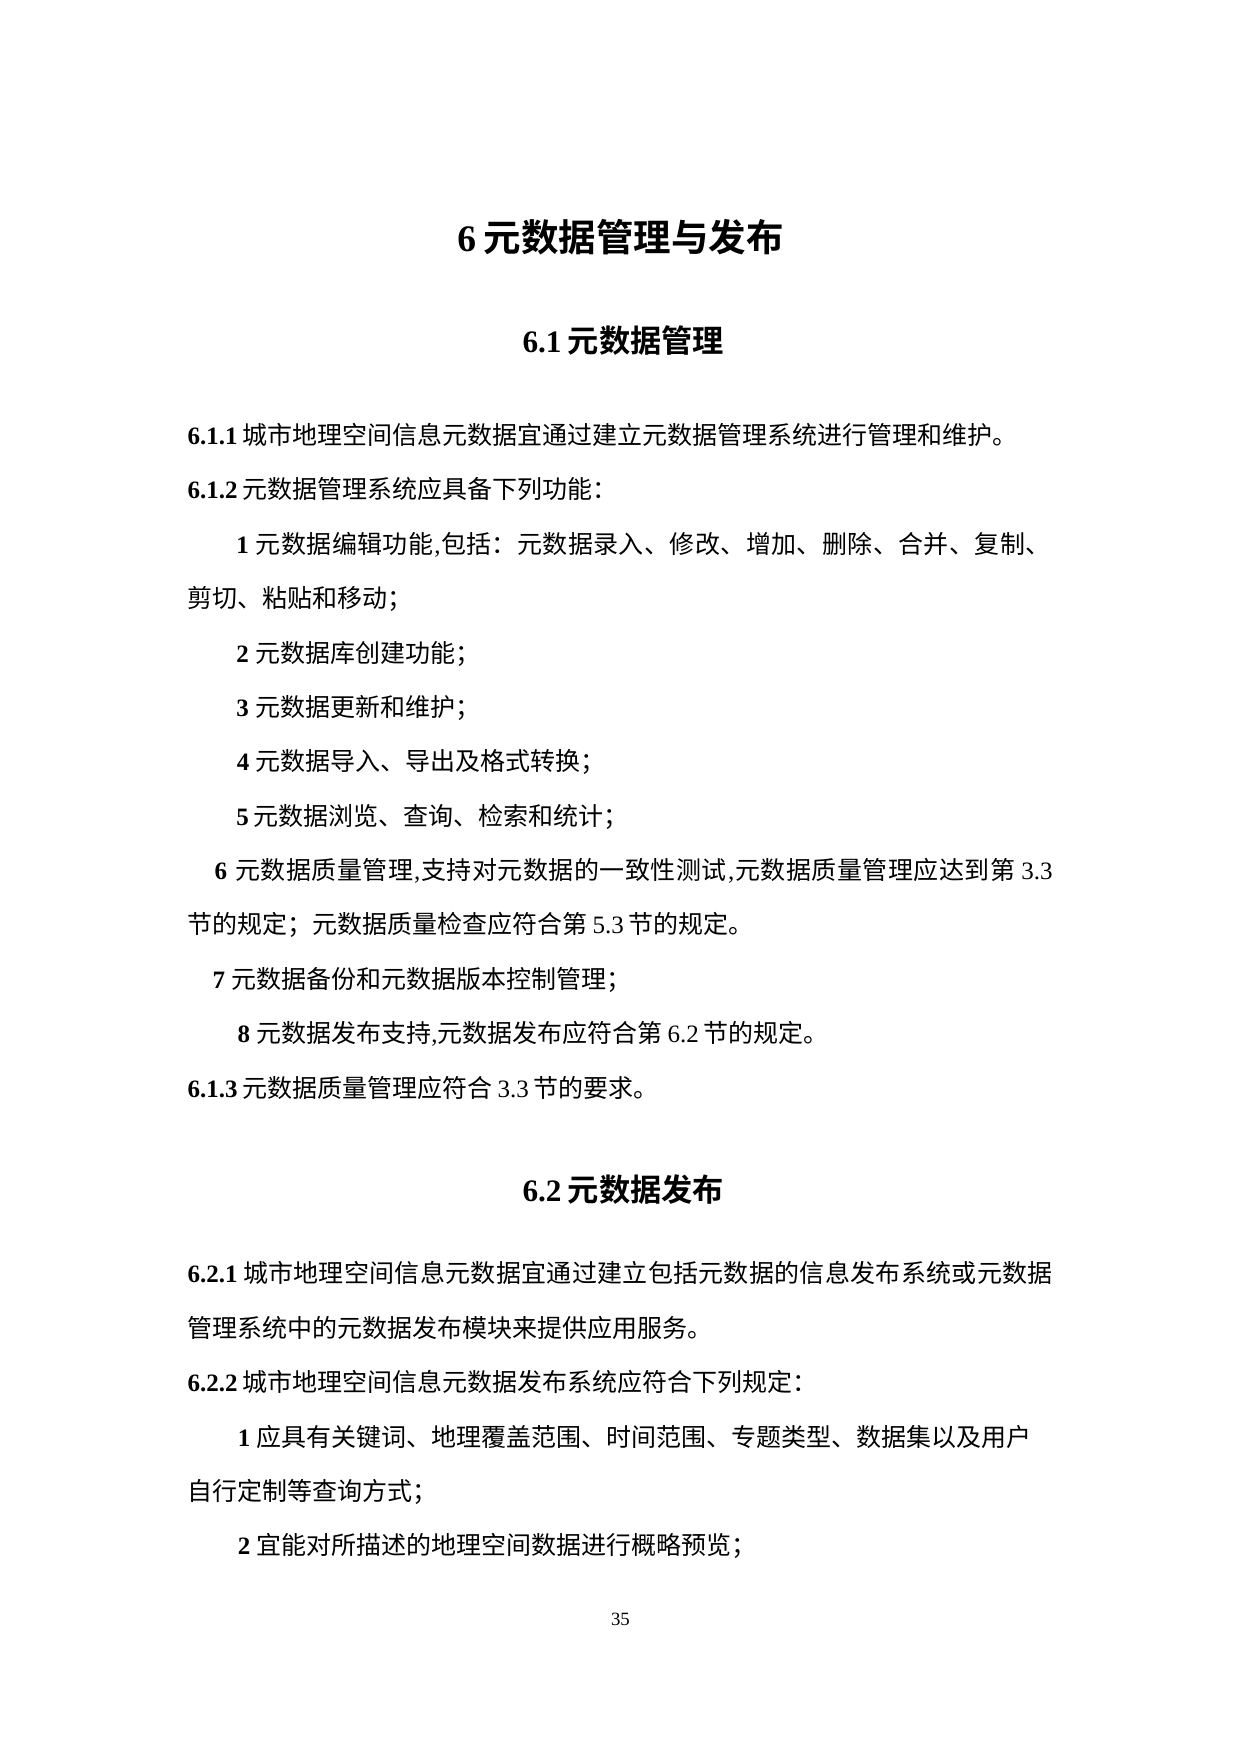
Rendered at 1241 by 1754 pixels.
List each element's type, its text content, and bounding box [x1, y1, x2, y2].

text 6.1.2元数据管理系统应具备下列功能： [187, 470, 1053, 506]
text 6.1.3元数据质量管理应符合3.3节的要求。 [187, 1068, 1053, 1104]
text 7 元数据备份和元数据版本控制管理； [187, 959, 1053, 996]
subtitle 6元数据管理与发布 [187, 208, 1053, 263]
text 1 元数据编辑功能,包括：元数据录入、修改、增加、删除、合并、复制、剪切、粘贴和移动； [187, 524, 1053, 615]
text 1 应具有关键词、地理覆盖范围、时间范围、专题类型、数据集以及用户自行定制等查询方式； [187, 1417, 1053, 1508]
text 5元数据浏览、查询、检索和统计； [187, 796, 1053, 832]
text 2 元数据库创建功能； [187, 633, 1053, 669]
subtitle 6.1元数据管理 [187, 316, 1059, 362]
text 6 元数据质量管理,支持对元数据的一致性测试,元数据质量管理应达到第3.3节的规定；元数据质量检查应符合第5.3节的规定。 [187, 851, 1053, 941]
text 2 宜能对所描述的地理空间数据进行概略预览； [187, 1526, 1053, 1562]
subtitle 6.2元数据发布 [187, 1166, 1059, 1211]
text 6.2.2城市地理空间信息元数据发布系统应符合下列规定： [187, 1363, 1053, 1399]
text 8 元数据发布支持,元数据发布应符合第6.2节的规定。 [187, 1014, 1053, 1050]
text 6.1.1城市地理空间信息元数据宜通过建立元数据管理系统进行管理和维护。 [187, 416, 1053, 452]
text 4 元数据导入、导出及格式转换； [187, 742, 1053, 778]
text 3 元数据更新和维护； [187, 687, 1053, 724]
text 6.2.1城市地理空间信息元数据宜通过建立包括元数据的信息发布系统或元数据管理系统中的元数据发布模块来提供应用服务。 [187, 1254, 1053, 1344]
